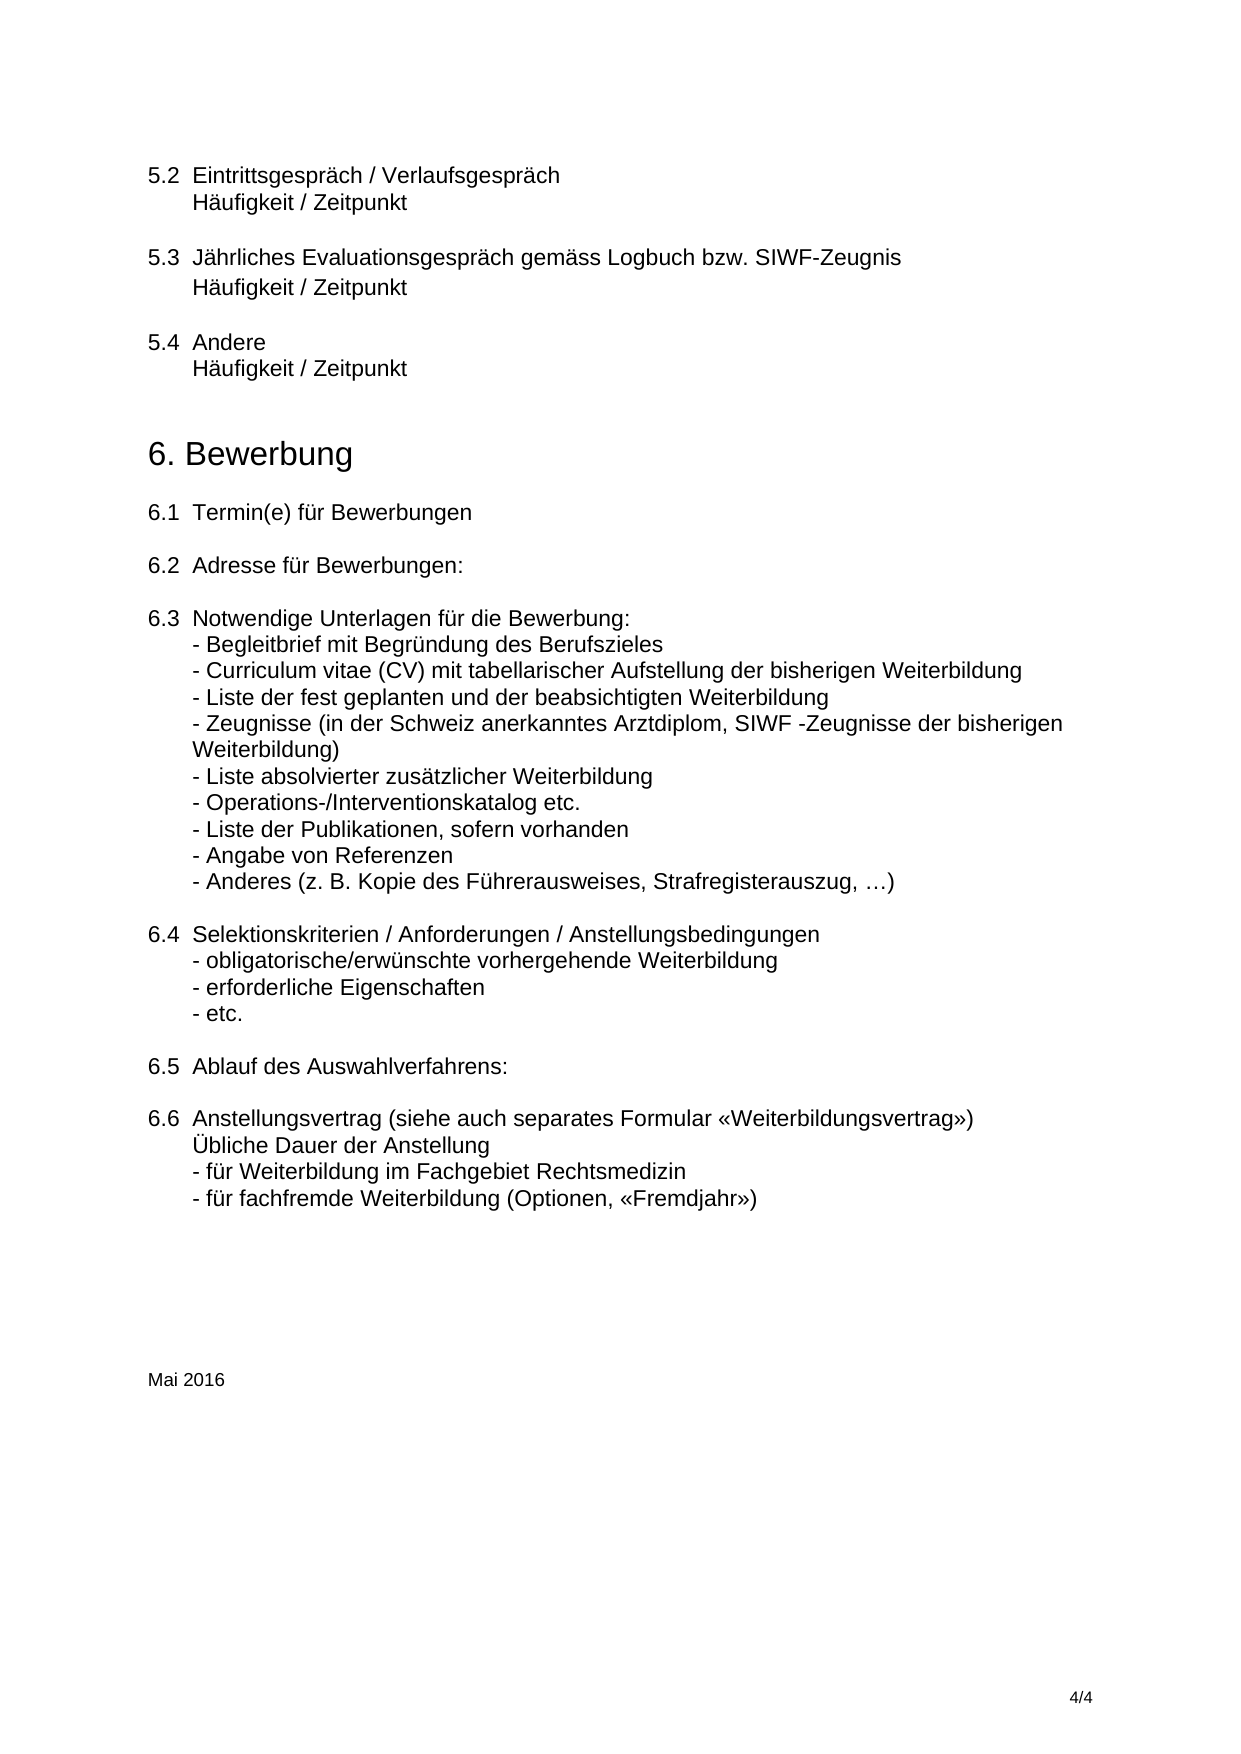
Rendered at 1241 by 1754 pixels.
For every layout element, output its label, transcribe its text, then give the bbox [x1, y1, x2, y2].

text - Begleitbrief mit Begründung des Berufszieles [148, 631, 1110, 657]
list - Liste absolvierter zusätzlicher Weiterbildung [148, 763, 1110, 789]
list - Operations-/Interventionskatalog etc. [148, 789, 1110, 816]
text 5.2 Eintrittsgespräch / Verlaufsgespräch [148, 162, 1110, 189]
text 5.3 Jährliches Evaluationsgespräch gemäss Logbuch bzw. SIWF-Zeugnis [148, 242, 1143, 271]
list - Zeugnisse (in der Schweiz anerkanntes Arztdiplom, SIWF -Zeugnisse der bisherigen Weiterbildung) [148, 710, 1110, 763]
list - Liste der Publikationen, sofern vorhanden [148, 816, 1110, 842]
text Häufigkeit / Zeitpunkt [148, 355, 1110, 382]
text 6.1 Termin(e) für Bewerbungen [148, 499, 1110, 526]
text 6.2 Adresse für Bewerbungen: [148, 552, 1110, 578]
text 6.4 Selektionskriterien / Anforderungen / Anstellungsbedingungen [148, 921, 1110, 947]
text 5.4 Andere [148, 329, 1110, 355]
text Häufigkeit / Zeitpunkt [148, 271, 1143, 300]
text - erforderliche Eigenschaften [148, 974, 1110, 1000]
text 6.3 Notwendige Unterlagen für die Bewerbung: [148, 605, 1110, 631]
text 6.6 Anstellungsvertrag (siehe auch separates Formular «Weiterbildungsvertrag») [148, 1105, 1110, 1132]
text - obligatorische/erwünschte vorhergehende Weiterbildung [148, 947, 1110, 974]
list - Anderes (z. B. Kopie des Führerausweises, Strafregisterauszug, …) [148, 868, 1110, 894]
list - Angabe von Referenzen [148, 842, 1110, 868]
text 6. Bewerbung [148, 434, 1110, 473]
text - etc. [148, 1000, 1110, 1026]
text Übliche Dauer der Anstellung [192, 1132, 1110, 1158]
text - für fachfremde Weiterbildung (Optionen, «Fremdjahr») [148, 1184, 1110, 1211]
text Mai 2016 [148, 1369, 1110, 1391]
text - für Weiterbildung im Fachgebiet Rechtsmedizin [148, 1158, 1110, 1184]
list - Liste der fest geplanten und der beabsichtigten Weiterbildung [148, 684, 1110, 710]
text 6.5 Ablauf des Auswahlverfahrens: [148, 1053, 1110, 1079]
text Häufigkeit / Zeitpunkt [148, 189, 1110, 215]
list - Curriculum vitae (CV) mit tabellarischer Aufstellung der bisherigen Weiterbildung [148, 657, 1110, 684]
